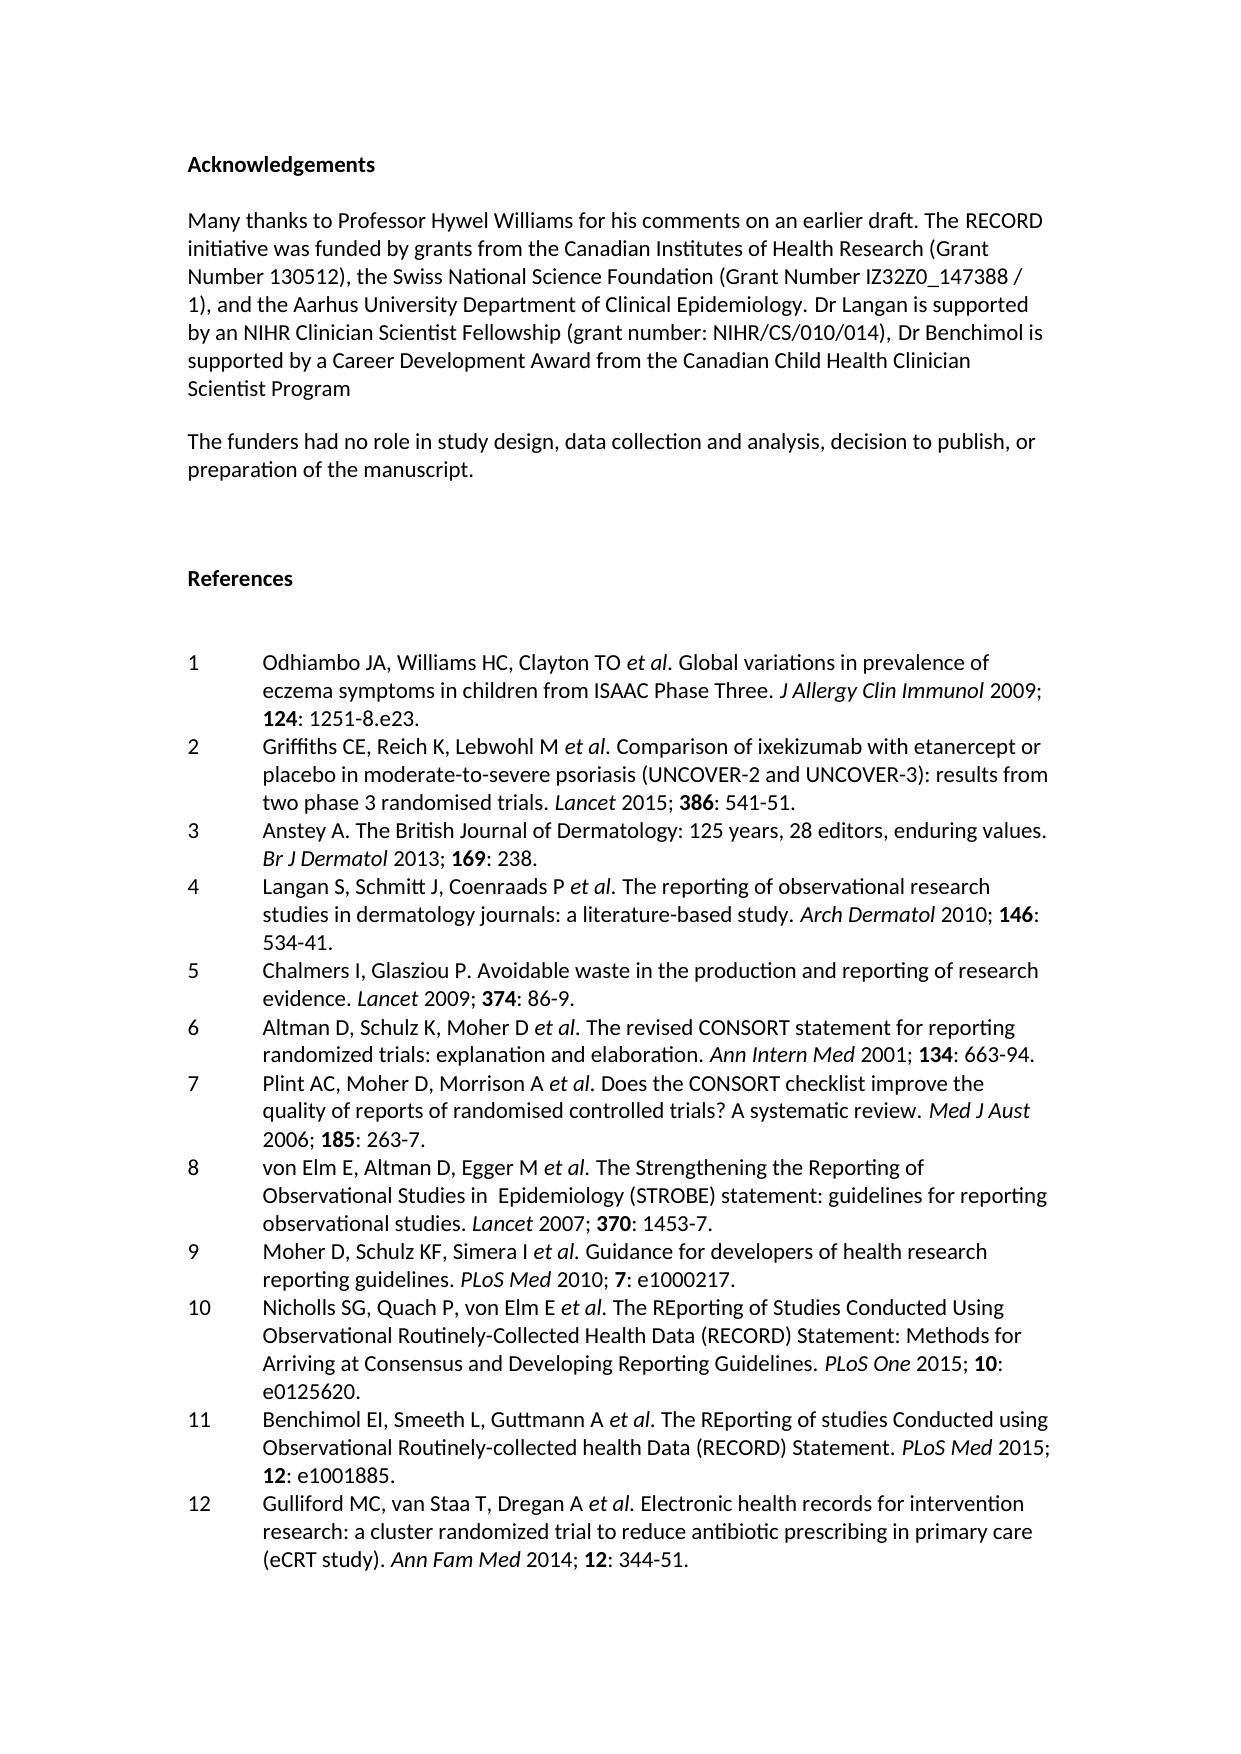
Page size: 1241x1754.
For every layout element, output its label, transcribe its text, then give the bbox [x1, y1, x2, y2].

text 1 Odhiambo JA, Williams HC, Clayton TO et al. Global variations in prevalence of eczema symptoms in children from ISAAC Phase Three. J Allergy Clin Immunol 2009; 124: 1251-8.e23. [187, 648, 1053, 732]
text 10 Nicholls SG, Quach P, von Elm E et al. The REporting of Studies Conducted Using Observational Routinely-Collected Health Data (RECORD) Statement: Methods for Arriving at Consensus and Developing Reporting Guidelines. PLoS One 2015; 10: e0125620. [187, 1293, 1053, 1405]
text Acknowledgements [187, 150, 1053, 178]
text 9 Moher D, Schulz KF, Simera I et al. Guidance for developers of health research reporting guidelines. PLoS Med 2010; 7: e1000217. [187, 1237, 1053, 1293]
text The funders had no role in study design, data collection and analysis, decision to publish, or preparation of the manuscript. [187, 427, 1053, 483]
text 6 Altman D, Schulz K, Moher D et al. The revised CONSORT statement for reporting randomized trials: explanation and elaboration. Ann Intern Med 2001; 134: 663-94. [187, 1013, 1053, 1069]
text 8 von Elm E, Altman D, Egger M et al. The Strengthening the Reporting of Observational Studies in Epidemiology (STROBE) statement: guidelines for reporting observational studies. Lancet 2007; 370: 1453-7. [187, 1153, 1053, 1237]
text 2 Griffiths CE, Reich K, Lebwohl M et al. Comparison of ixekizumab with etanercept or placebo in moderate-to-severe psoriasis (UNCOVER-2 and UNCOVER-3): results from two phase 3 randomised trials. Lancet 2015; 386: 541-51. [187, 732, 1053, 816]
text 11 Benchimol EI, Smeeth L, Guttmann A et al. The REporting of studies Conducted using Observational Routinely-collected health Data (RECORD) Statement. PLoS Med 2015; 12: e1001885. [187, 1405, 1053, 1489]
text 4 Langan S, Schmitt J, Coenraads P et al. The reporting of observational research studies in dermatology journals: a literature-based study. Arch Dermatol 2010; 146: 534-41. [187, 872, 1053, 957]
text References [187, 564, 1053, 592]
text 3 Anstey A. The British Journal of Dermatology: 125 years, 28 editors, enduring values. Br J Dermatol 2013; 169: 238. [187, 816, 1053, 872]
text 7 Plint AC, Moher D, Morrison A et al. Does the CONSORT checklist improve the quality of reports of randomised controlled trials? A systematic review. Med J Aust 2006; 185: 263-7. [187, 1069, 1053, 1153]
text Many thanks to Professor Hywel Williams for his comments on an earlier draft. The RECORD initiative was funded by grants from the Canadian Institutes of Health Research (Grant Number 130512), the Swiss National Science Foundation (Grant Number IZ32Z0_147388 / 1), and the Aarhus University Department of Clinical Epidemiology. Dr Langan is supported by an NIHR Clinician Scientist Fellowship (grant number: NIHR/CS/010/014), Dr Benchimol is supported by a Career Development Award from the Canadian Child Health Clinician Scientist Program [187, 206, 1053, 402]
text 12 Gulliford MC, van Staa T, Dregan A et al. Electronic health records for intervention research: a cluster randomized trial to reduce antibiotic prescribing in primary care (eCRT study). Ann Fam Med 2014; 12: 344-51. [187, 1489, 1053, 1573]
text 5 Chalmers I, Glasziou P. Avoidable waste in the production and reporting of research evidence. Lancet 2009; 374: 86-9. [187, 957, 1053, 1013]
